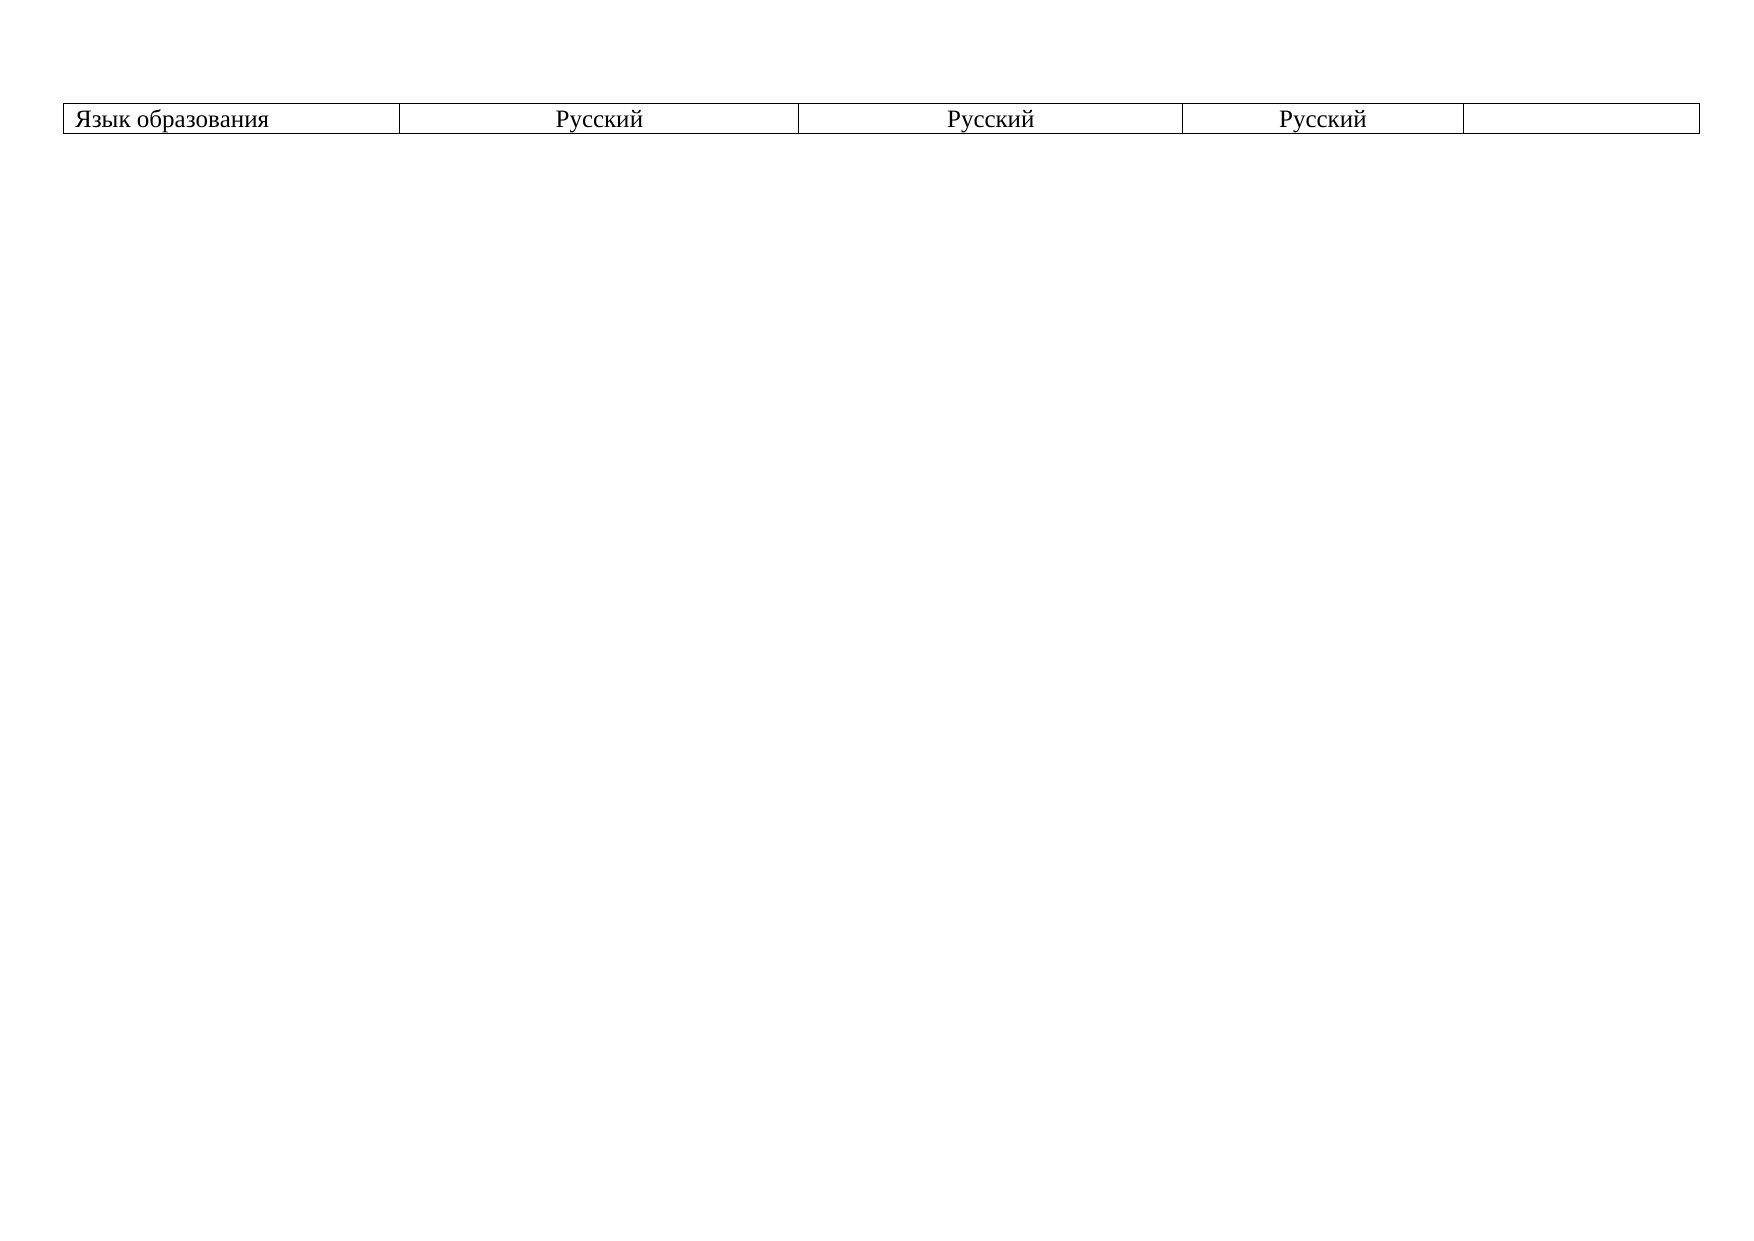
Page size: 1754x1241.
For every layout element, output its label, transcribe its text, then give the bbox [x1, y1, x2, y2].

table_cell Русский [1183, 104, 1463, 133]
table_cell Русский [400, 104, 798, 133]
table_cell Язык образования [64, 104, 399, 133]
table_cell Русский [799, 104, 1182, 133]
table_cell [1464, 104, 1699, 133]
